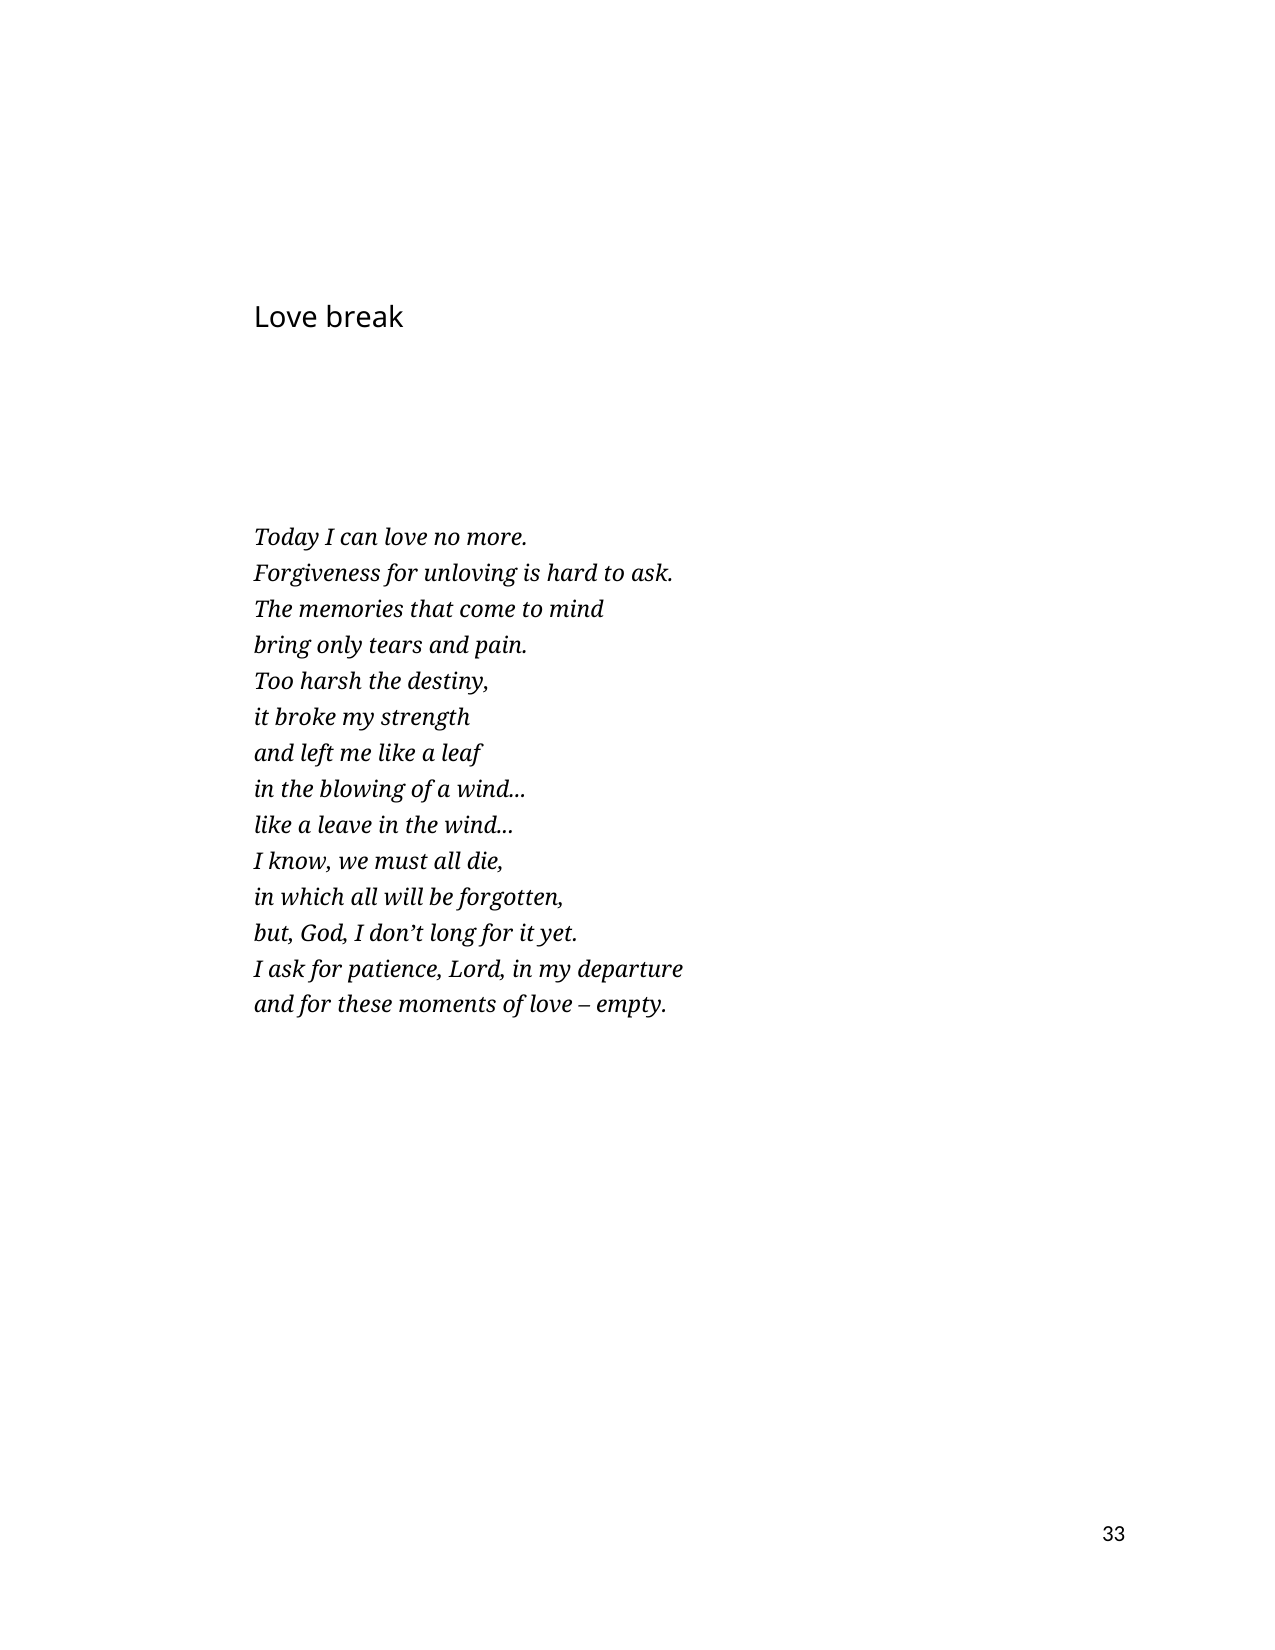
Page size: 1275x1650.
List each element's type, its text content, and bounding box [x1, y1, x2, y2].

text Forgiveness for unloving is hard to ask. [253, 557, 1125, 588]
text Today I can love no more. [253, 521, 1125, 552]
text in which all will be forgotten, [253, 881, 1125, 912]
text in the blowing of a wind... [253, 773, 1125, 804]
text I ask for patience, Lord, in my departure [253, 952, 1125, 984]
text The memories that come to mind [253, 593, 1125, 624]
text I know, we must all die, [253, 845, 1125, 876]
text like a leave in the wind... [253, 809, 1125, 840]
text it broke my strength [253, 701, 1125, 732]
text and left me like a leaf [253, 737, 1125, 768]
text but, God, I don’t long for it yet. [253, 917, 1125, 948]
text and for these moments of love – empty. [253, 988, 1125, 1020]
text Too harsh the destiny, [253, 665, 1125, 696]
text bring only tears and pain. [253, 629, 1125, 660]
text Love break [253, 296, 1125, 336]
